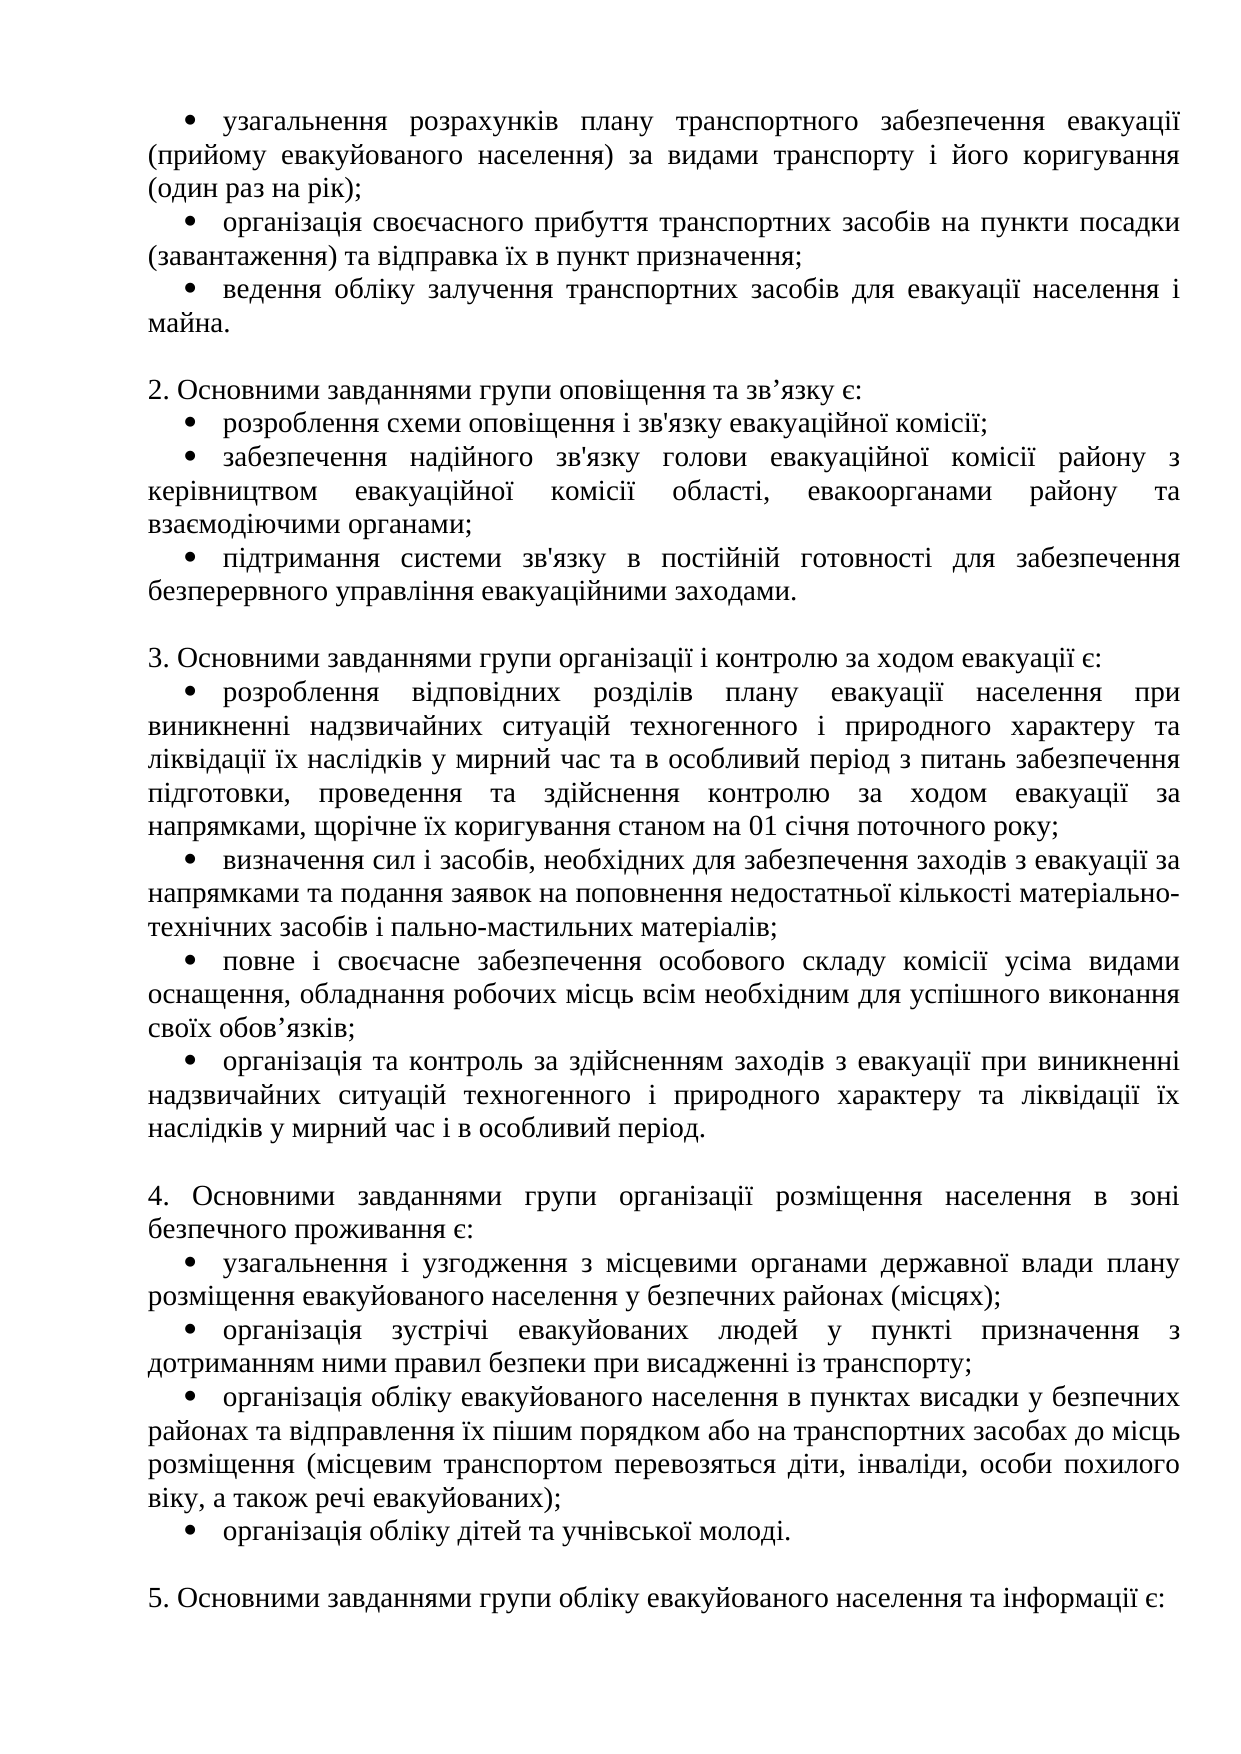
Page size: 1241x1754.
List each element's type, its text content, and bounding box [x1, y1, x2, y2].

list узагальнення розрахунків плану транспортного забезпечення евакуації (прийому евакуйованого населення) за видами транспорту і його коригування (один раз на рік); [148, 103, 1181, 204]
text 5. Основними завданнями групи обліку евакуйованого населення та інформації є: [148, 1581, 1181, 1614]
list узагальнення і узгодження з місцевими органами державної влади плану розміщення евакуйованого населення у безпечних районах (місцях); [148, 1245, 1181, 1312]
list визначення сил і засобів, необхідних для забезпечення заходів з евакуації за напрямками та подання заявок на поповнення недостатньої кількості матеріально-технічних засобів і пально-мастильних матеріалів; [148, 842, 1181, 943]
text 3. Основними завданнями групи організації і контролю за ходом евакуації є: [148, 641, 1181, 674]
list повне і своєчасне забезпечення особового складу комісії усіма видами оснащення, обладнання робочих місць всім необхідним для успішного виконання своїх обов’язків; [148, 943, 1181, 1043]
list розроблення схеми оповіщення і зв'язку евакуаційної комісії; [148, 406, 1181, 439]
text 4. Основними завданнями групи організації розміщення населення в зоні безпечного проживання є: [148, 1178, 1181, 1245]
list організація зустрічі евакуйованих людей у пункті призначення з дотриманням ними правил безпеки при висадженні із транспорту; [148, 1312, 1181, 1379]
list організація обліку дітей та учнівської молоді. [148, 1513, 1181, 1547]
list підтримання системи зв'язку в постійній готовності для забезпечення безперервного управління евакуаційними заходами. [148, 540, 1181, 607]
list ведення обліку залучення транспортних засобів для евакуації населення і майна. [148, 271, 1181, 338]
text 2. Основними завданнями групи оповіщення та зв’язку є: [148, 372, 1181, 406]
list забезпечення надійного зв'язку голови евакуаційної комісії району з керівництвом евакуаційної комісії області, евакоорганами району та взаємодіючими органами; [148, 439, 1181, 540]
list організація своєчасного прибуття транспортних засобів на пункти посадки (завантаження) та відправка їх в пункт призначення; [148, 204, 1181, 271]
list організація та контроль за здійсненням заходів з евакуації при виникненні надзвичайних ситуацій техногенного і природного характеру та ліквідації їх наслідків у мирний час і в особливий період. [148, 1043, 1181, 1144]
list розроблення відповідних розділів плану евакуації населення при виникненні надзвичайних ситуацій техногенного і природного характеру та ліквідації їх наслідків у мирний час та в особливий період з питань забезпечення підготовки, проведення та здійснення контролю за ходом евакуації за напрямками, щорічне їх коригування станом на 01 січня поточного року; [148, 674, 1181, 842]
list організація обліку евакуйованого населення в пунктах висадки у безпечних районах та відправлення їх пішим порядком або на транспортних засобах до місць розміщення (місцевим транспортом перевозяться діти, інваліди, особи похилого віку, а також речі евакуйованих); [148, 1379, 1181, 1513]
